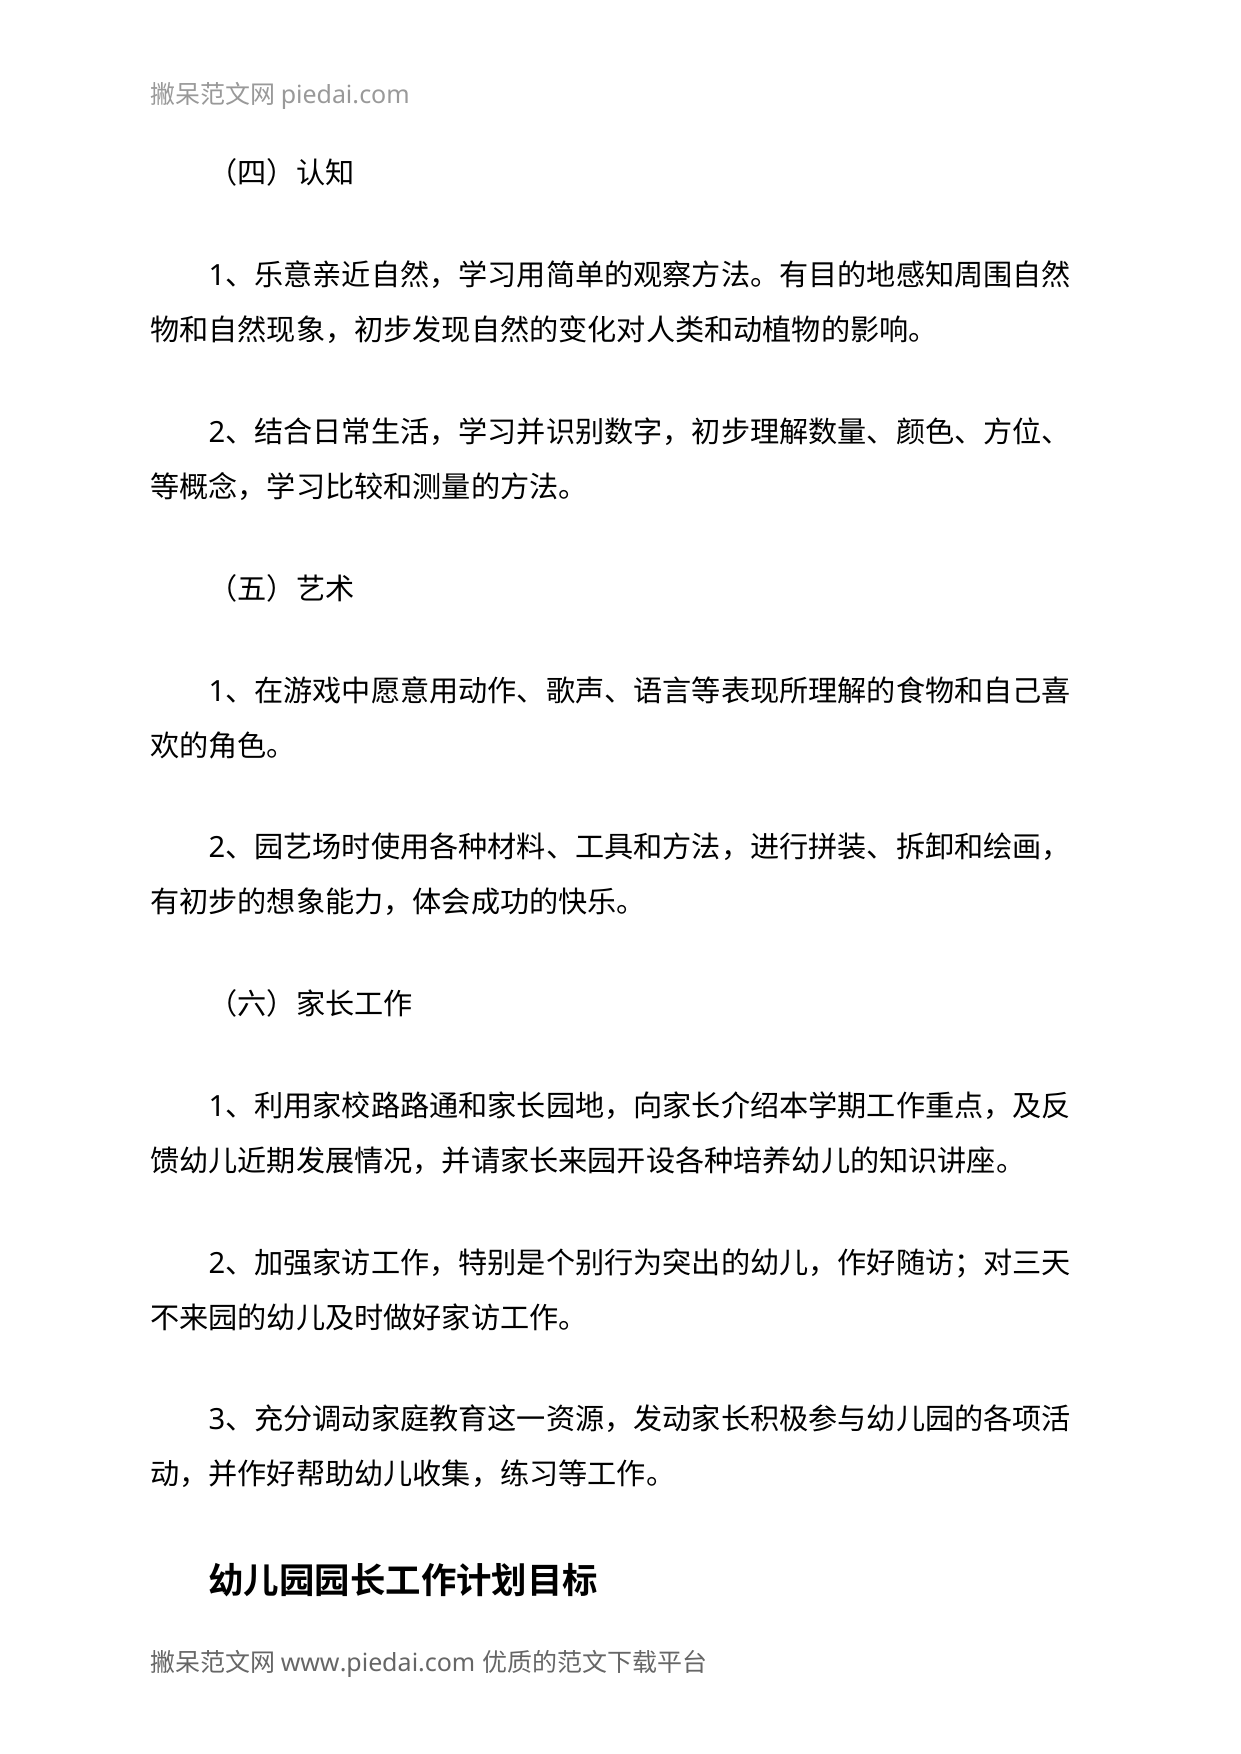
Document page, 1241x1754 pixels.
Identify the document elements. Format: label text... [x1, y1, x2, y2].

text （四）认知 [150, 150, 1090, 192]
text 2、加强家访工作，特别是个别行为突出的幼儿，作好随访；对三天不来园的幼儿及时做好家访工作。 [150, 1239, 1090, 1336]
text 1、利用家校路路通和家长园地，向家长介绍本学期工作重点，及反馈幼儿近期发展情况，并请家长来园开设各种培养幼儿的知识讲座。 [150, 1082, 1090, 1180]
text （六）家长工作 [150, 981, 1090, 1023]
text 幼儿园园长工作计划目标 [150, 1553, 1090, 1604]
text 1、在游戏中愿意用动作、歌声、语言等表现所理解的食物和自己喜欢的角色。 [150, 667, 1090, 764]
text 2、结合日常生活，学习并识别数字，初步理解数量、颜色、方位、等概念，学习比较和测量的方法。 [150, 408, 1090, 506]
text （五）艺术 [150, 565, 1090, 608]
text 1、乐意亲近自然，学习用简单的观察方法。有目的地感知周围自然物和自然现象，初步发现自然的变化对人类和动植物的影响。 [150, 252, 1090, 349]
text 2、园艺场时使用各种材料、工具和方法，进行拼装、拆卸和绘画，有初步的想象能力，体会成功的快乐。 [150, 824, 1090, 921]
text 3、充分调动家庭教育这一资源，发动家长积极参与幼儿园的各项活动，并作好帮助幼儿收集，练习等工作。 [150, 1396, 1090, 1493]
